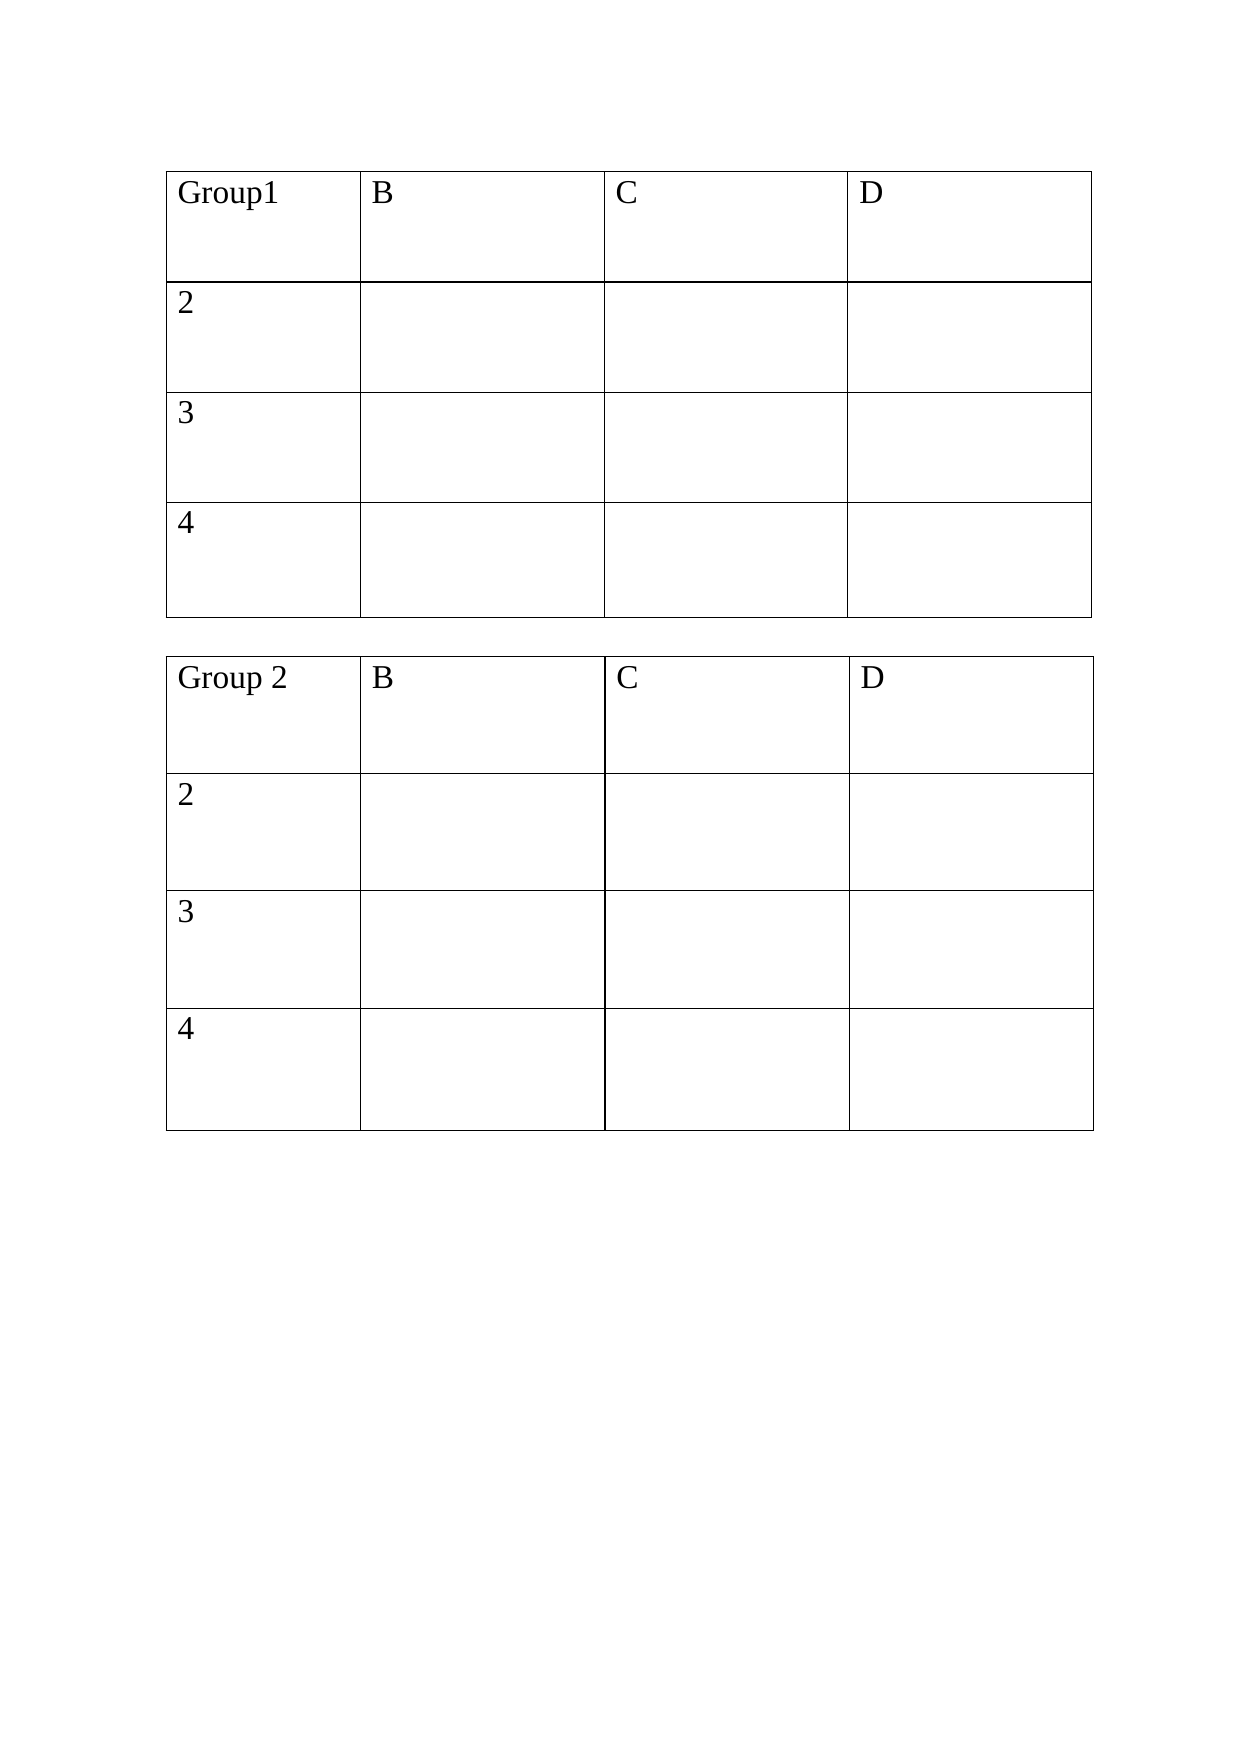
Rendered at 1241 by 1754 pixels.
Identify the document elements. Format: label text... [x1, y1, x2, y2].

table_cell [361, 393, 604, 502]
table_header C [606, 657, 849, 773]
table_cell [606, 891, 849, 1008]
table_cell [361, 774, 604, 890]
table_header Group 2 [167, 657, 360, 773]
table_header B [361, 172, 604, 281]
table_cell 4 [167, 503, 360, 617]
table_cell [361, 891, 604, 1008]
table_cell [605, 503, 847, 617]
table_cell [605, 283, 847, 392]
table_cell [361, 283, 604, 392]
table_cell 3 [167, 393, 360, 502]
table_header B [361, 657, 604, 773]
table_cell [606, 1009, 849, 1129]
table_cell 2 [167, 283, 360, 392]
table_cell [361, 503, 604, 617]
table_cell 3 [167, 891, 360, 1008]
table_header Group1 [167, 172, 360, 281]
table_cell [848, 503, 1091, 617]
table_header D [850, 657, 1093, 773]
table_cell [850, 1009, 1093, 1129]
table_cell [605, 393, 847, 502]
table_cell [848, 283, 1091, 392]
table_header D [848, 172, 1091, 281]
table_cell 2 [167, 774, 360, 890]
table_cell [606, 774, 849, 890]
table_cell [850, 774, 1093, 890]
table_cell 4 [167, 1009, 360, 1129]
table_cell [848, 393, 1091, 502]
table_cell [361, 1009, 604, 1129]
table_cell [850, 891, 1093, 1008]
table_header C [605, 172, 847, 281]
